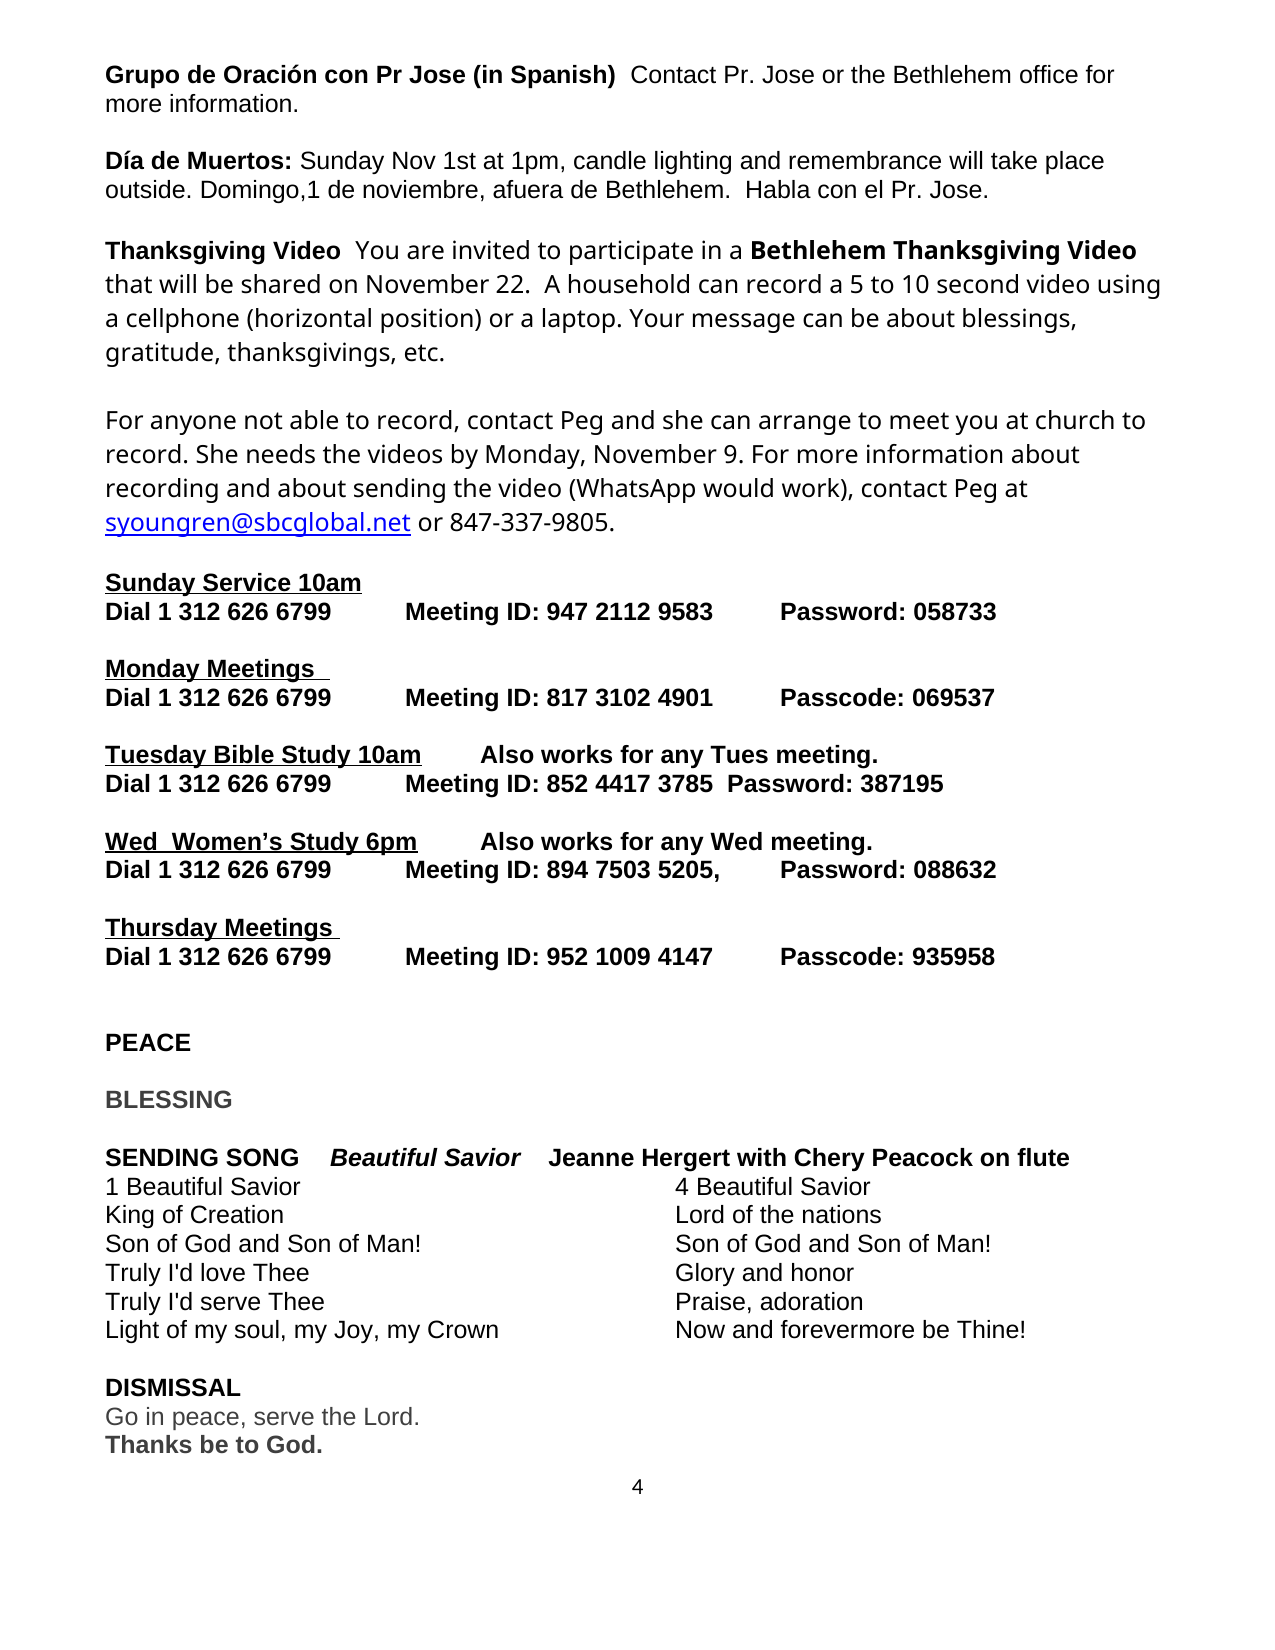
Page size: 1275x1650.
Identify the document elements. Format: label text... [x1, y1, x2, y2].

text Dial 1 312 626 6799 Meeting ID: 894 7503 5205, Password: 088632 [105, 855, 1170, 884]
text 1 Beautiful Savior King of Creation Son of God and Son of Man! Truly I'd love Thee Truly I'd serve Thee Light of my soul, my Joy, my Crown [105, 1172, 600, 1344]
text Tuesday Bible Study 10am Also works for any Tues meeting. [105, 740, 1170, 769]
text Día de Muertos: Sunday Nov 1st at 1pm, candle lighting and remembrance will take place outside. Domingo,1 de noviembre, afuera de Bethlehem. Habla con el Pr. Jose. [105, 146, 1170, 204]
text Dial 1 312 626 6799 Meeting ID: 952 1009 4147 Passcode: 935958 [105, 942, 1170, 970]
text Dial 1 312 626 6799 Meeting ID: 947 2112 9583 Password: 058733 [105, 597, 1170, 625]
text peace [105, 1028, 1170, 1057]
text Dial 1 312 626 6799 Meeting ID: 852 4417 3785 Password: 387195 [105, 769, 1170, 798]
text Thanks be to God. [105, 1430, 1170, 1459]
text Thursday Meetings [105, 913, 1170, 942]
text Sending Song Beautiful Savior Jeanne Hergert with Chery Peacock on flute [105, 1143, 1170, 1172]
text Thanksgiving Video You are invited to participate in a Bethlehem Thanksgiving Video that will be shared on November 22. A household can record a 5 to 10 second video using a cellphone (horizontal position) or a laptop. Your message can be about blessings, gratitude, thanksgivings, etc. For anyone not able to record, contact Peg and she can arrange to meet you at church to record. She needs the videos by Monday, November 9. For more information about recording and about sending the video (WhatsApp would work), contact Peg at syoungren@sbcglobal.net or 847-337-9805. [105, 232, 1170, 539]
text Monday Meetings [105, 654, 1170, 683]
text Grupo de Oración con Pr Jose (in Spanish) Contact Pr. Jose or the Bethlehem office for more information. [105, 60, 1170, 117]
text Wed Women’s Study 6pm Also works for any Wed meeting. [105, 827, 1170, 855]
text Dial 1 312 626 6799 Meeting ID: 817 3102 4901 Passcode: 069537 [105, 683, 1170, 712]
text BLESSING [105, 1085, 1170, 1114]
text 4 Beautiful Savior Lord of the nations Son of God and Son of Man! Glory and honor Praise, adoration Now and forevermore be Thine! [675, 1172, 1170, 1344]
text Sunday Service 10am [105, 568, 1170, 597]
text Dismissal Go in peace, serve the Lord. [105, 1373, 1170, 1430]
